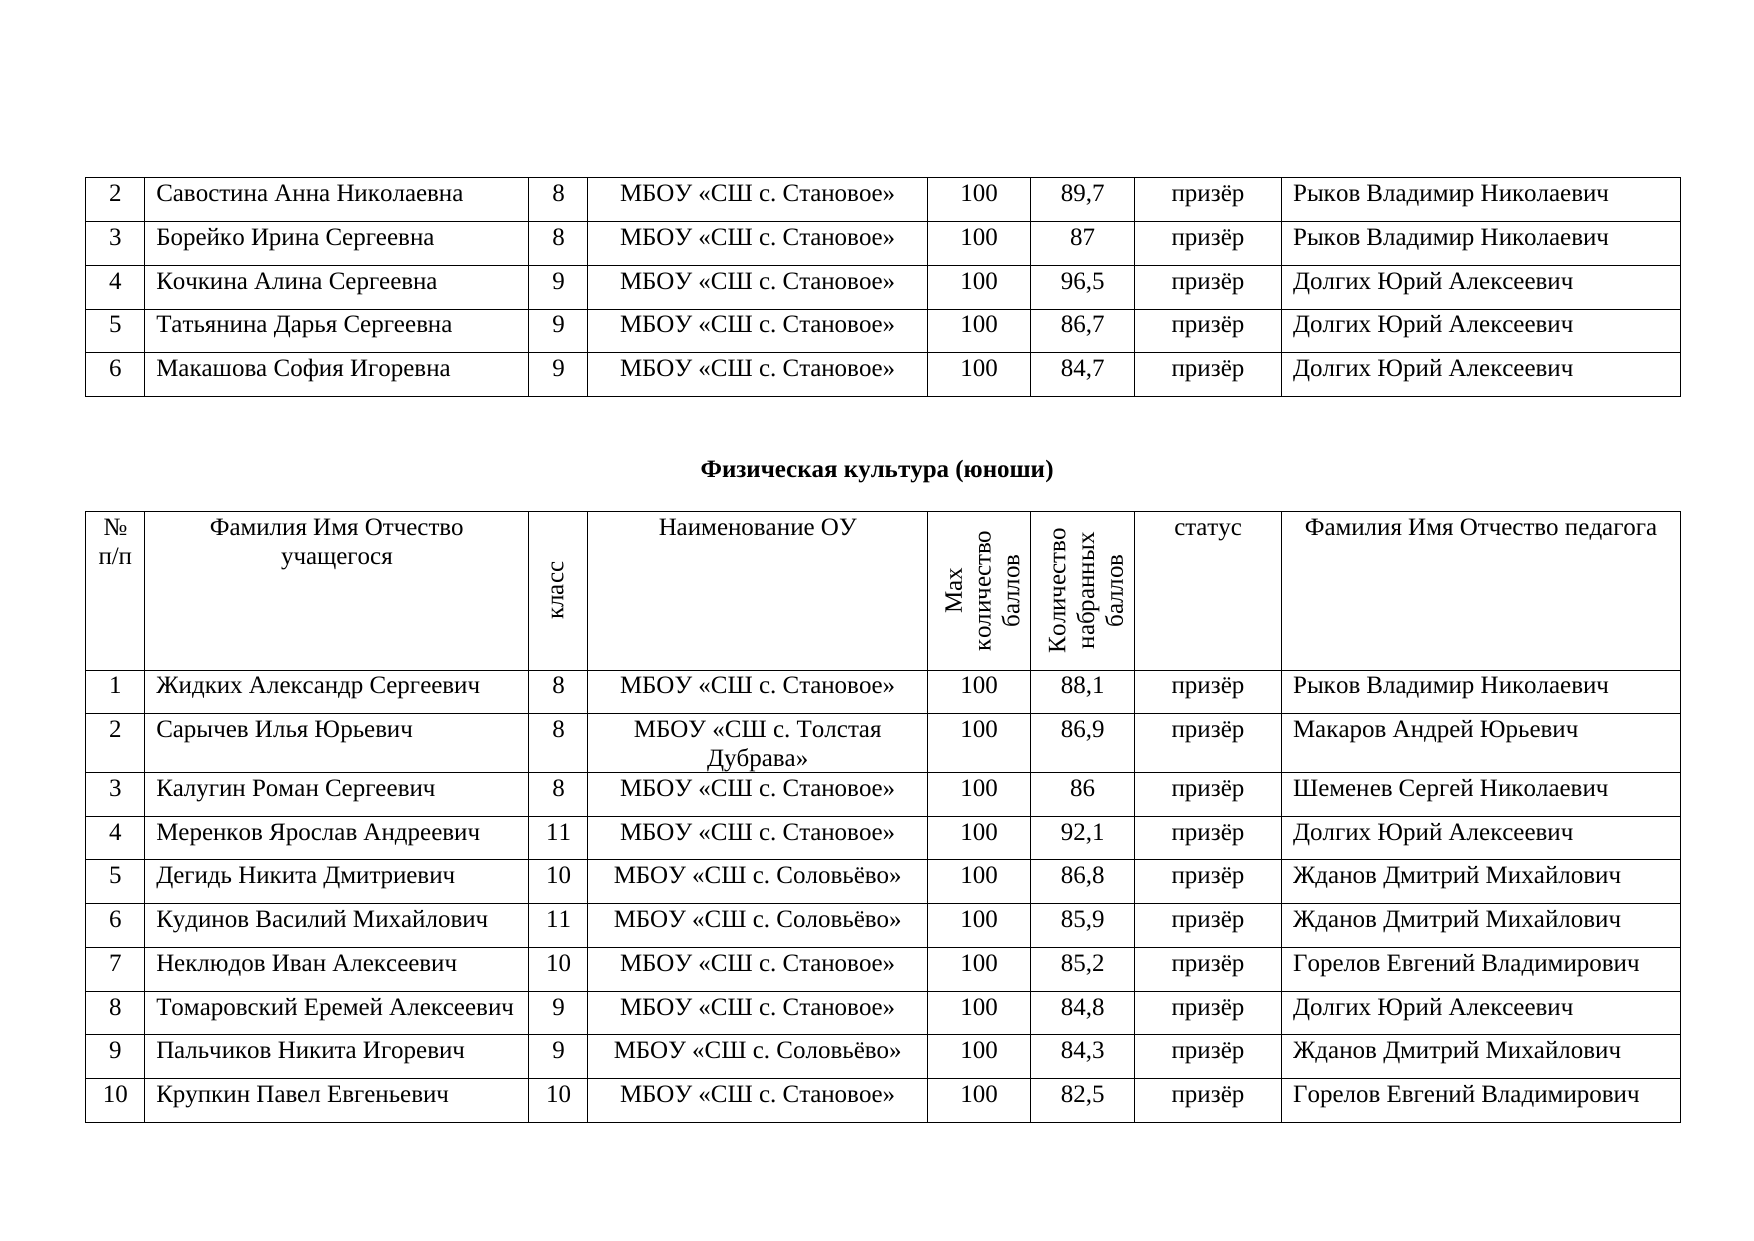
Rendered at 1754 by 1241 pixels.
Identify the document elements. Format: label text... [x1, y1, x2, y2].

table_cell МБОУ «СШ с. Становое» [588, 266, 927, 308]
table_cell призёр [1135, 948, 1281, 991]
table_cell 84,7 [1031, 353, 1134, 396]
table_header статус [1135, 512, 1281, 669]
table_cell призёр [1135, 714, 1281, 772]
table_cell Рыков Владимир Николаевич [1282, 178, 1680, 221]
table_cell 4 [86, 266, 144, 308]
table_cell 86 [1031, 773, 1134, 816]
table_cell 100 [928, 178, 1030, 221]
table_cell 84,8 [1031, 992, 1134, 1034]
table_cell 2 [86, 714, 144, 772]
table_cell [588, 1079, 927, 1122]
table_cell Пальчиков Никита Игоревич [145, 1035, 528, 1078]
table_cell Жданов Дмитрий Михайлович [1282, 904, 1680, 947]
table_cell Шеменев Сергей Николаевич [1282, 773, 1680, 816]
table_cell МБОУ «СШ с. Становое» [588, 992, 927, 1034]
table_cell 86,8 [1031, 860, 1134, 903]
table_cell 8 [529, 773, 587, 816]
table_cell 10 [529, 860, 587, 903]
table_cell Макаров Андрей Юрьевич [1282, 714, 1680, 772]
table_cell Меренков Ярослав Андреевич [145, 817, 528, 859]
table_cell Неклюдов Иван Алексеевич [145, 948, 528, 991]
table_cell МБОУ «СШ с. Соловьёво» [588, 1035, 927, 1078]
table_cell 100 [928, 671, 1030, 713]
table_cell призёр [1135, 817, 1281, 859]
table_cell призёр [1135, 310, 1281, 352]
text Физическая культура (юноши) [118, 454, 1636, 482]
table_cell Томаровский Еремей Алексеевич [145, 992, 528, 1034]
table_cell Кочкина Алина Сергеевна [145, 266, 528, 308]
table_cell Рыков Владимир Николаевич [1282, 671, 1680, 713]
table_cell 6 [86, 353, 144, 396]
table_cell Рыков Владимир Николаевич [1282, 222, 1680, 265]
table_cell МБОУ «СШ с. Становое» [588, 948, 927, 991]
table_cell 100 [928, 266, 1030, 308]
table_cell 10 [86, 1079, 144, 1122]
table_cell призёр [1135, 353, 1281, 396]
table_cell 9 [529, 992, 587, 1034]
table_cell 3 [86, 773, 144, 816]
table_cell призёр [1135, 1079, 1281, 1122]
table_cell Жданов Дмитрий Михайлович [1282, 860, 1680, 903]
table_header Фамилия Имя Отчество учащегося [145, 512, 528, 669]
table_cell 8 [529, 671, 587, 713]
table_cell 100 [928, 353, 1030, 396]
table_cell 86,7 [1031, 310, 1134, 352]
table_cell Татьянина Дарья Сергеевна [145, 310, 528, 352]
table_cell 100 [928, 1035, 1030, 1078]
table_cell МБОУ «СШ с. Толстая Дубрава» [588, 714, 927, 772]
table_cell 100 [928, 310, 1030, 352]
table_cell Горелов Евгений Владимирович [1282, 948, 1680, 991]
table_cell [588, 178, 927, 221]
table_cell 1 [86, 671, 144, 713]
table_cell МБОУ «СШ с. Становое» [588, 353, 927, 396]
table_cell 96,5 [1031, 266, 1134, 308]
table_cell 9 [529, 1035, 587, 1078]
table_cell 100 [928, 860, 1030, 903]
table_cell призёр [1135, 178, 1281, 221]
table_cell Борейко Ирина Сергеевна [145, 222, 528, 265]
table_cell 7 [86, 948, 144, 991]
table_cell 11 [529, 817, 587, 859]
table_cell 9 [86, 1035, 144, 1078]
table_cell 84,3 [1031, 1035, 1134, 1078]
table_cell 85,9 [1031, 904, 1134, 947]
table_cell 100 [928, 817, 1030, 859]
table_cell 5 [86, 310, 144, 352]
table_cell призёр [1135, 860, 1281, 903]
table_cell Долгих Юрий Алексеевич [1282, 817, 1680, 859]
table_cell призёр [1135, 1035, 1281, 1078]
table_cell 2 [86, 178, 144, 221]
table_cell МБОУ «СШ с. Становое» [588, 817, 927, 859]
table_cell 100 [928, 222, 1030, 265]
table_header № п/п [86, 512, 144, 669]
table_cell МБОУ «СШ с. Соловьёво» [588, 860, 927, 903]
table_cell МБОУ «СШ с. Становое» [588, 773, 927, 816]
table_cell 11 [529, 904, 587, 947]
table_cell Долгих Юрий Алексеевич [1282, 310, 1680, 352]
table_cell Сарычев Илья Юрьевич [145, 714, 528, 772]
table_cell 9 [529, 310, 587, 352]
table_cell 5 [86, 860, 144, 903]
table_cell 8 [529, 178, 587, 221]
table_cell призёр [1135, 222, 1281, 265]
table_cell 92,1 [1031, 817, 1134, 859]
table_cell призёр [1135, 773, 1281, 816]
table_cell Жидких Александр Сергеевич [145, 671, 528, 713]
table_cell призёр [1135, 266, 1281, 308]
table_cell 3 [86, 222, 144, 265]
table_cell Горелов Евгений Владимирович [1282, 1079, 1680, 1122]
table_cell 10 [529, 1079, 587, 1122]
table_cell Дегидь Никита Дмитриевич [145, 860, 528, 903]
table_header Количество набранных баллов [1031, 512, 1134, 669]
table_cell 86,9 [1031, 714, 1134, 772]
table_cell МБОУ «СШ с. Соловьёво» [588, 904, 927, 947]
table_cell Калугин Роман Сергеевич [145, 773, 528, 816]
table_header Наименование ОУ [588, 512, 927, 669]
table_cell Кудинов Василий Михайлович [145, 904, 528, 947]
table_cell 88,1 [1031, 671, 1134, 713]
table_header Max количество баллов [928, 512, 1030, 669]
table_cell Крупкин Павел Евгеньевич [145, 1079, 528, 1122]
table_cell 100 [928, 1079, 1030, 1122]
table_cell Жданов Дмитрий Михайлович [1282, 1035, 1680, 1078]
table_cell 8 [529, 222, 587, 265]
table_cell призёр [1135, 992, 1281, 1034]
table_cell 100 [928, 904, 1030, 947]
table_cell МБОУ «СШ с. Становое» [588, 310, 927, 352]
table_cell 100 [928, 948, 1030, 991]
table_cell Макашова София Игоревна [145, 353, 528, 396]
table_cell 85,2 [1031, 948, 1134, 991]
table_cell МБОУ «СШ с. Становое» [588, 222, 927, 265]
table_cell призёр [1135, 904, 1281, 947]
table_cell 100 [928, 714, 1030, 772]
table_cell призёр [1135, 671, 1281, 713]
table_cell 8 [529, 714, 587, 772]
table_cell Долгих Юрий Алексеевич [1282, 992, 1680, 1034]
table_cell 89,7 [1031, 178, 1134, 221]
table_cell Долгих Юрий Алексеевич [1282, 266, 1680, 308]
table_cell 100 [928, 773, 1030, 816]
table_cell 82,5 [1031, 1079, 1134, 1122]
table_cell 100 [928, 992, 1030, 1034]
table_header Фамилия Имя Отчество педагога [1282, 512, 1680, 669]
table_cell 4 [86, 817, 144, 859]
table_cell 9 [529, 266, 587, 308]
table_cell 10 [529, 948, 587, 991]
table_cell Долгих Юрий Алексеевич [1282, 353, 1680, 396]
table_cell 87 [1031, 222, 1134, 265]
table_cell Савостина Анна Николаевна [145, 178, 528, 221]
table_cell 9 [529, 353, 587, 396]
table_cell 6 [86, 904, 144, 947]
table_cell МБОУ «СШ с. Становое» [588, 671, 927, 713]
table_header класс [529, 512, 587, 669]
table_cell 8 [86, 992, 144, 1034]
